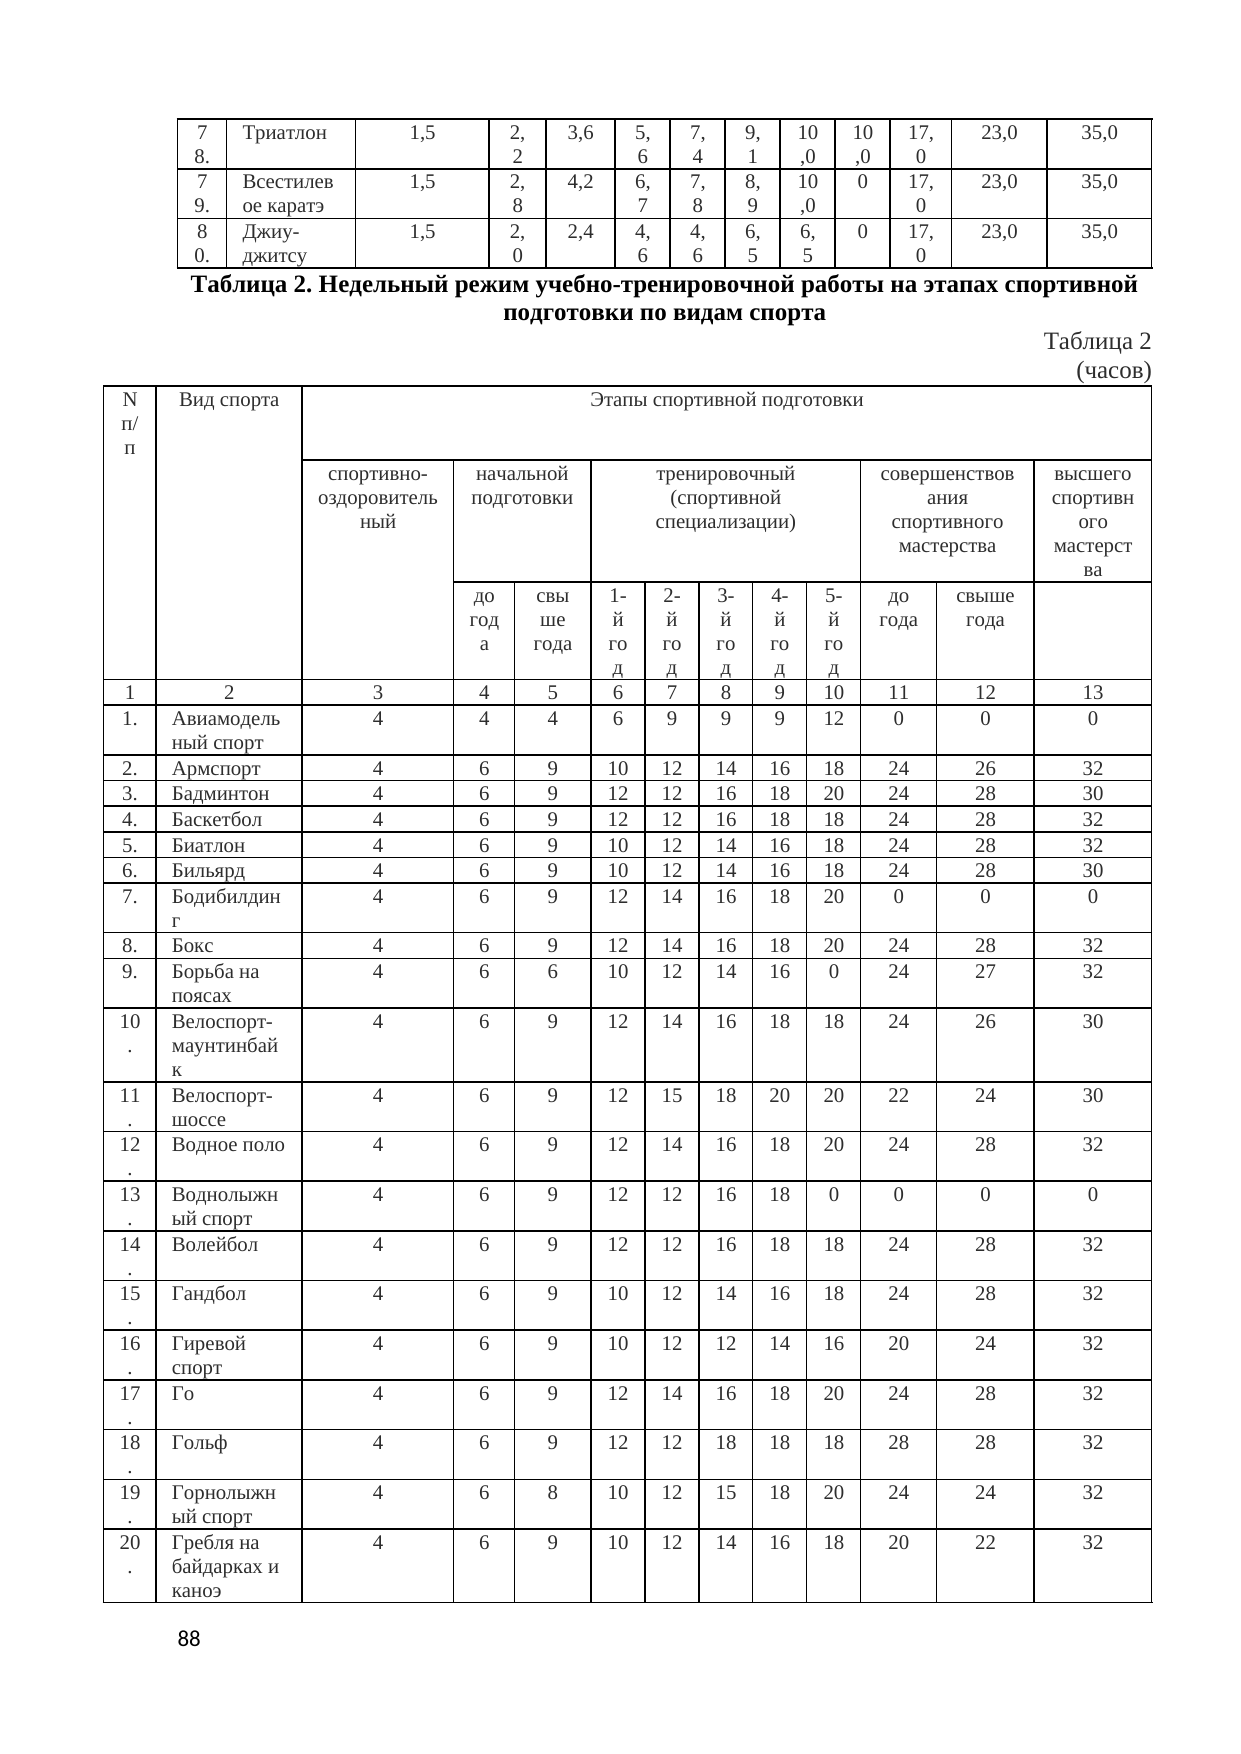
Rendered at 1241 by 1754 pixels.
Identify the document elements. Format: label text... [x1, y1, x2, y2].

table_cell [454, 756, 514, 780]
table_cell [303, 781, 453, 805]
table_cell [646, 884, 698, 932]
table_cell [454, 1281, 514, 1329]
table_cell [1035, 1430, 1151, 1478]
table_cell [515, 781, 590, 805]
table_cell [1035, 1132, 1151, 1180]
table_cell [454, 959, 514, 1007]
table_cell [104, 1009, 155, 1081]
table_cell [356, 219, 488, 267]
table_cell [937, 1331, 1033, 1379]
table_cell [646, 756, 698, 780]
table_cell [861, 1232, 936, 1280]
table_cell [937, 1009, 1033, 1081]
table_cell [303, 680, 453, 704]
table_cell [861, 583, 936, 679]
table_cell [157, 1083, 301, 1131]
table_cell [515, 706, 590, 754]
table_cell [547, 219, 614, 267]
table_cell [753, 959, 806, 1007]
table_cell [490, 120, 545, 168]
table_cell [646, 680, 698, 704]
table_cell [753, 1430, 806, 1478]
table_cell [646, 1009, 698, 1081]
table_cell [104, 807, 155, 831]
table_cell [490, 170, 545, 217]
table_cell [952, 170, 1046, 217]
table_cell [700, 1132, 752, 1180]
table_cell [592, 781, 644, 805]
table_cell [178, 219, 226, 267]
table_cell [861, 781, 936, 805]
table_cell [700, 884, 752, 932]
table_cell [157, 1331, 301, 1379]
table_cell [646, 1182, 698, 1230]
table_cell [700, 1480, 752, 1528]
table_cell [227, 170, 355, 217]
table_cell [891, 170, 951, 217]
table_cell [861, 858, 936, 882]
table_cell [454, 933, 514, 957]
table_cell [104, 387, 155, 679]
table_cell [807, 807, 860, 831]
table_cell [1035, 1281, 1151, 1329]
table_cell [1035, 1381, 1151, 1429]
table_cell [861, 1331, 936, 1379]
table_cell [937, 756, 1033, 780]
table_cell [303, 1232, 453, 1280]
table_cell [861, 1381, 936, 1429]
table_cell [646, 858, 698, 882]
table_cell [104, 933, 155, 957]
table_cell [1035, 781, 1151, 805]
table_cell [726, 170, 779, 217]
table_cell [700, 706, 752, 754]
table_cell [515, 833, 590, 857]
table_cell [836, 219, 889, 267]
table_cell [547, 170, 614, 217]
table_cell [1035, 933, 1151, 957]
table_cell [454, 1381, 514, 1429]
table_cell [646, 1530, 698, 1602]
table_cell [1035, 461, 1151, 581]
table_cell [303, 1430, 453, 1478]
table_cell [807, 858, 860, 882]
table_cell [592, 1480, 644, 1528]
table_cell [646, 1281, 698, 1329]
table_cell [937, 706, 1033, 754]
text Таблица 2. Недельный режим учебно-тренировочной работы на этапах спортивной подготовки по видам спорта [177, 269, 1152, 326]
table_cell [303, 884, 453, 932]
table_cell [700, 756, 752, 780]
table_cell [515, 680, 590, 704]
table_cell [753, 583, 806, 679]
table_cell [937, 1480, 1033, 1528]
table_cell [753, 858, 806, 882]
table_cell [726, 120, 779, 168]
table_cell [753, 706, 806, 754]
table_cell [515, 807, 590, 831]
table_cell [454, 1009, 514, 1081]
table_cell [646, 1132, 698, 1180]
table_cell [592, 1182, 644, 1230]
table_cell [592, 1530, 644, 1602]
text (часов) [177, 355, 1152, 384]
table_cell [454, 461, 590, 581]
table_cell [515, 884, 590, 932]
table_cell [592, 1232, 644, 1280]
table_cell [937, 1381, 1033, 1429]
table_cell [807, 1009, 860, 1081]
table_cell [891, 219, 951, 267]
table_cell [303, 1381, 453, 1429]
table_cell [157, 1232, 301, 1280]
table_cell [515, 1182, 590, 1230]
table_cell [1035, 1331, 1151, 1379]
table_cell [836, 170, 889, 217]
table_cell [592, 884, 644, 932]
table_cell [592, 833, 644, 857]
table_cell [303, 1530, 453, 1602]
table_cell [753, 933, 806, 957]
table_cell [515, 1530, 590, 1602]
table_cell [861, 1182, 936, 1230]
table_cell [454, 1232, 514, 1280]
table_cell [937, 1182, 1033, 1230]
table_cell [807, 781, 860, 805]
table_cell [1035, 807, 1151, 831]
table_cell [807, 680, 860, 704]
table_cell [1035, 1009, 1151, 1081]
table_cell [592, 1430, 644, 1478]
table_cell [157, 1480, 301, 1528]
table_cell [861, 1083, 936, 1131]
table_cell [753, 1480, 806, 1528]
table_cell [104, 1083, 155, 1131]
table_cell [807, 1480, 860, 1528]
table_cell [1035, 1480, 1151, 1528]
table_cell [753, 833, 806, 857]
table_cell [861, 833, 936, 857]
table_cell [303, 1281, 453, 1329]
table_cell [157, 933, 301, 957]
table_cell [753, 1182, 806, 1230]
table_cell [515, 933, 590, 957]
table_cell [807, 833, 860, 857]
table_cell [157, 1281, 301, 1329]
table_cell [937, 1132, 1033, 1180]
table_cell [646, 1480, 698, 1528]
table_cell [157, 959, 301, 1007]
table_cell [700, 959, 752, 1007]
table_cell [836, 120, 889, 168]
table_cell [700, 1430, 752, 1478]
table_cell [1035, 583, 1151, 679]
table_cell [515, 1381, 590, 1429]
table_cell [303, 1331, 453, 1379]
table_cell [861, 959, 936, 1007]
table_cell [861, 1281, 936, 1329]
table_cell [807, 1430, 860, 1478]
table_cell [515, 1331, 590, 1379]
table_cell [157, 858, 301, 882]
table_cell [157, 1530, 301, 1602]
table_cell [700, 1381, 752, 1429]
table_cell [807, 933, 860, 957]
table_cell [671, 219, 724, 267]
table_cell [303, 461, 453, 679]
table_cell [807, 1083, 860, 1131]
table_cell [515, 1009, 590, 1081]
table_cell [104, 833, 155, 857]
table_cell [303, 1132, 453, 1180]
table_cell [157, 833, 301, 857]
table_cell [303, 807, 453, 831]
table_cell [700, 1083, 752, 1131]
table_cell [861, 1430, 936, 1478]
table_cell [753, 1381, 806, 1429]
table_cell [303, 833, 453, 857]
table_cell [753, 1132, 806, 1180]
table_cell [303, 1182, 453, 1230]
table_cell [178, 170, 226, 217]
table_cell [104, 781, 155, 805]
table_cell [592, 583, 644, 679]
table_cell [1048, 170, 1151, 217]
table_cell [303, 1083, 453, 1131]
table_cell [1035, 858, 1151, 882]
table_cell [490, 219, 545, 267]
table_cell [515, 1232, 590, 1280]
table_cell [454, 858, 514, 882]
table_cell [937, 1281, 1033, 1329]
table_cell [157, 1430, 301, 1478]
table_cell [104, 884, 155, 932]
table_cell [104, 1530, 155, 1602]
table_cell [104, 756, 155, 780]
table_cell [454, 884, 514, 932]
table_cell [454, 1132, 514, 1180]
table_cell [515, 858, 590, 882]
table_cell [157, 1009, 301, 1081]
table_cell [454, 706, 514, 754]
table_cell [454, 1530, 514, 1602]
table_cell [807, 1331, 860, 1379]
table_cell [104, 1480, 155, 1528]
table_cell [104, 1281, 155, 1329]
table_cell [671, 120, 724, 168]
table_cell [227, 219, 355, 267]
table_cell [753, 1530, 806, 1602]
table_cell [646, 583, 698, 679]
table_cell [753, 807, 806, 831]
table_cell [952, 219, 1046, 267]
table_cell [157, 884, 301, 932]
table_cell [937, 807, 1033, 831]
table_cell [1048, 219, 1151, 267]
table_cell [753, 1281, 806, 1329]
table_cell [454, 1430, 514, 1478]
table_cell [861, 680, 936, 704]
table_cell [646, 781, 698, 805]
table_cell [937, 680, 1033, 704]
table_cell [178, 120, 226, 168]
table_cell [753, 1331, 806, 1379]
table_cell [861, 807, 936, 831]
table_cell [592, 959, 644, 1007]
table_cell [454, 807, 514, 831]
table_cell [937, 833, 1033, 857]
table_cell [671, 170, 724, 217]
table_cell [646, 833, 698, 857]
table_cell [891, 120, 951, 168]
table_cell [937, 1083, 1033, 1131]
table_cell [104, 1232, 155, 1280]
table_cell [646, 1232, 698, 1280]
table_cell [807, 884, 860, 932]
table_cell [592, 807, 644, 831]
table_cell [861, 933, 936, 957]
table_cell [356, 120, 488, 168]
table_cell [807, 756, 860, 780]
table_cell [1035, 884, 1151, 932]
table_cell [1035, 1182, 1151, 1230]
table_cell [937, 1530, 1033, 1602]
text Таблица 2 [177, 326, 1152, 355]
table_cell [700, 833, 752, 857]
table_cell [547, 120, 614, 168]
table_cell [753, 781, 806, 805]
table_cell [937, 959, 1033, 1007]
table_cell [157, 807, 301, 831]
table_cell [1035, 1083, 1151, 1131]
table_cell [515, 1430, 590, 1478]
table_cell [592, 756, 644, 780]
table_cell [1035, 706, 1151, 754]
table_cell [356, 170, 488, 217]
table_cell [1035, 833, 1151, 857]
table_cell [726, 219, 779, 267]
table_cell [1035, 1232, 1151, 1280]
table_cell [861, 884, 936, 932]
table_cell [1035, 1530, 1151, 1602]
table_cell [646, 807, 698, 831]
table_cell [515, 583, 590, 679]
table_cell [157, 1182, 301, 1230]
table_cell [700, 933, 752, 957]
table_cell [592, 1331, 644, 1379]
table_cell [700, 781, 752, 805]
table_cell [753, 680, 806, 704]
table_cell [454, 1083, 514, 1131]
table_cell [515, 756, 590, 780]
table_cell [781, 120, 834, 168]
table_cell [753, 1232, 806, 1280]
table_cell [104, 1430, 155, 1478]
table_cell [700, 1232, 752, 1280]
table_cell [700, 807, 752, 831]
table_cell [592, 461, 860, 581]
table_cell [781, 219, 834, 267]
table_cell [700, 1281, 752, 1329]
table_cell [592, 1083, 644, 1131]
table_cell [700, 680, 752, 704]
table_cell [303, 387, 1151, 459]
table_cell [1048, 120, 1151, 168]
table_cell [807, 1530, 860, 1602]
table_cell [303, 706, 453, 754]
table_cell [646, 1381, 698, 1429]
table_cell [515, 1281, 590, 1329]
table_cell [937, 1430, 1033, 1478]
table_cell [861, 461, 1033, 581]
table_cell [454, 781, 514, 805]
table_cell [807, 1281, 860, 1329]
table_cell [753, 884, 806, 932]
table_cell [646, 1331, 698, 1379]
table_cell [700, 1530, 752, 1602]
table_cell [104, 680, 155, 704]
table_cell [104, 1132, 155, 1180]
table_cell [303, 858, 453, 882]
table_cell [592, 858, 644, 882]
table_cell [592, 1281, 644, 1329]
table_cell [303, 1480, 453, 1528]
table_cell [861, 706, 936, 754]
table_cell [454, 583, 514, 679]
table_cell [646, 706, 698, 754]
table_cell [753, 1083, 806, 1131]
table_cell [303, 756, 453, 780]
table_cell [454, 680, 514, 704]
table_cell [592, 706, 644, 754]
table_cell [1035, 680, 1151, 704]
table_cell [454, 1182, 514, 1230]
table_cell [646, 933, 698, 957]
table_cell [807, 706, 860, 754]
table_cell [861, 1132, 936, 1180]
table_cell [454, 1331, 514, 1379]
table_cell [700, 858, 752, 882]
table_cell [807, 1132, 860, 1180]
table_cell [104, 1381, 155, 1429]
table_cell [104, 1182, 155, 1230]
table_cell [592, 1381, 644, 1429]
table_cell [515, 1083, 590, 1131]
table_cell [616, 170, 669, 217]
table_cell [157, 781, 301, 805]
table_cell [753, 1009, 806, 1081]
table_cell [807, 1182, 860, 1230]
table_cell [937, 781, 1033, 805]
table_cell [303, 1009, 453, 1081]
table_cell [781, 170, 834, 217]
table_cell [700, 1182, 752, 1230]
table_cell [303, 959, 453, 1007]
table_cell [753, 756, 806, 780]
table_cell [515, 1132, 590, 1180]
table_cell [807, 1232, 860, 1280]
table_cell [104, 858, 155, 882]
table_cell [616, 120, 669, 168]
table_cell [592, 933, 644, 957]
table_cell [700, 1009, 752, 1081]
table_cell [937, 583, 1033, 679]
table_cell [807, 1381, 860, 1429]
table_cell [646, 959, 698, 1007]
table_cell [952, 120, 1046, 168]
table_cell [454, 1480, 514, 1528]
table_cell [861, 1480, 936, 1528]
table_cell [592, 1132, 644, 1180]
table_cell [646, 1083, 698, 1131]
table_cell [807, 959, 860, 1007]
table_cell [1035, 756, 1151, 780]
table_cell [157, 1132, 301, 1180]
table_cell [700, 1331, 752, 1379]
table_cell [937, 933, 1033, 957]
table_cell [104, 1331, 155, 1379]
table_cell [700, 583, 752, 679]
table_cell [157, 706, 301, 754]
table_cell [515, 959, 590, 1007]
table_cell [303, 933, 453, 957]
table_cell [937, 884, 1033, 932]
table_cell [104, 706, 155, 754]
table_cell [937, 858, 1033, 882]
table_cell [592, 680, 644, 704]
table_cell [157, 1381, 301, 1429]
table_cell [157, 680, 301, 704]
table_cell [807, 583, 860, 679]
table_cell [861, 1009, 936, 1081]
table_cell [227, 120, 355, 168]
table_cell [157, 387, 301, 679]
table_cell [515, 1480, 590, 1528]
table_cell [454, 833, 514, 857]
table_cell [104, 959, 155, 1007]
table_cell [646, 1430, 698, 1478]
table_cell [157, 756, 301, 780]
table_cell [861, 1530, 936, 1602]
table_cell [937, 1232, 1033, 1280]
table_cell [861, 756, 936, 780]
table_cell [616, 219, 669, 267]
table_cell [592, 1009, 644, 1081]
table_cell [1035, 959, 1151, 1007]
